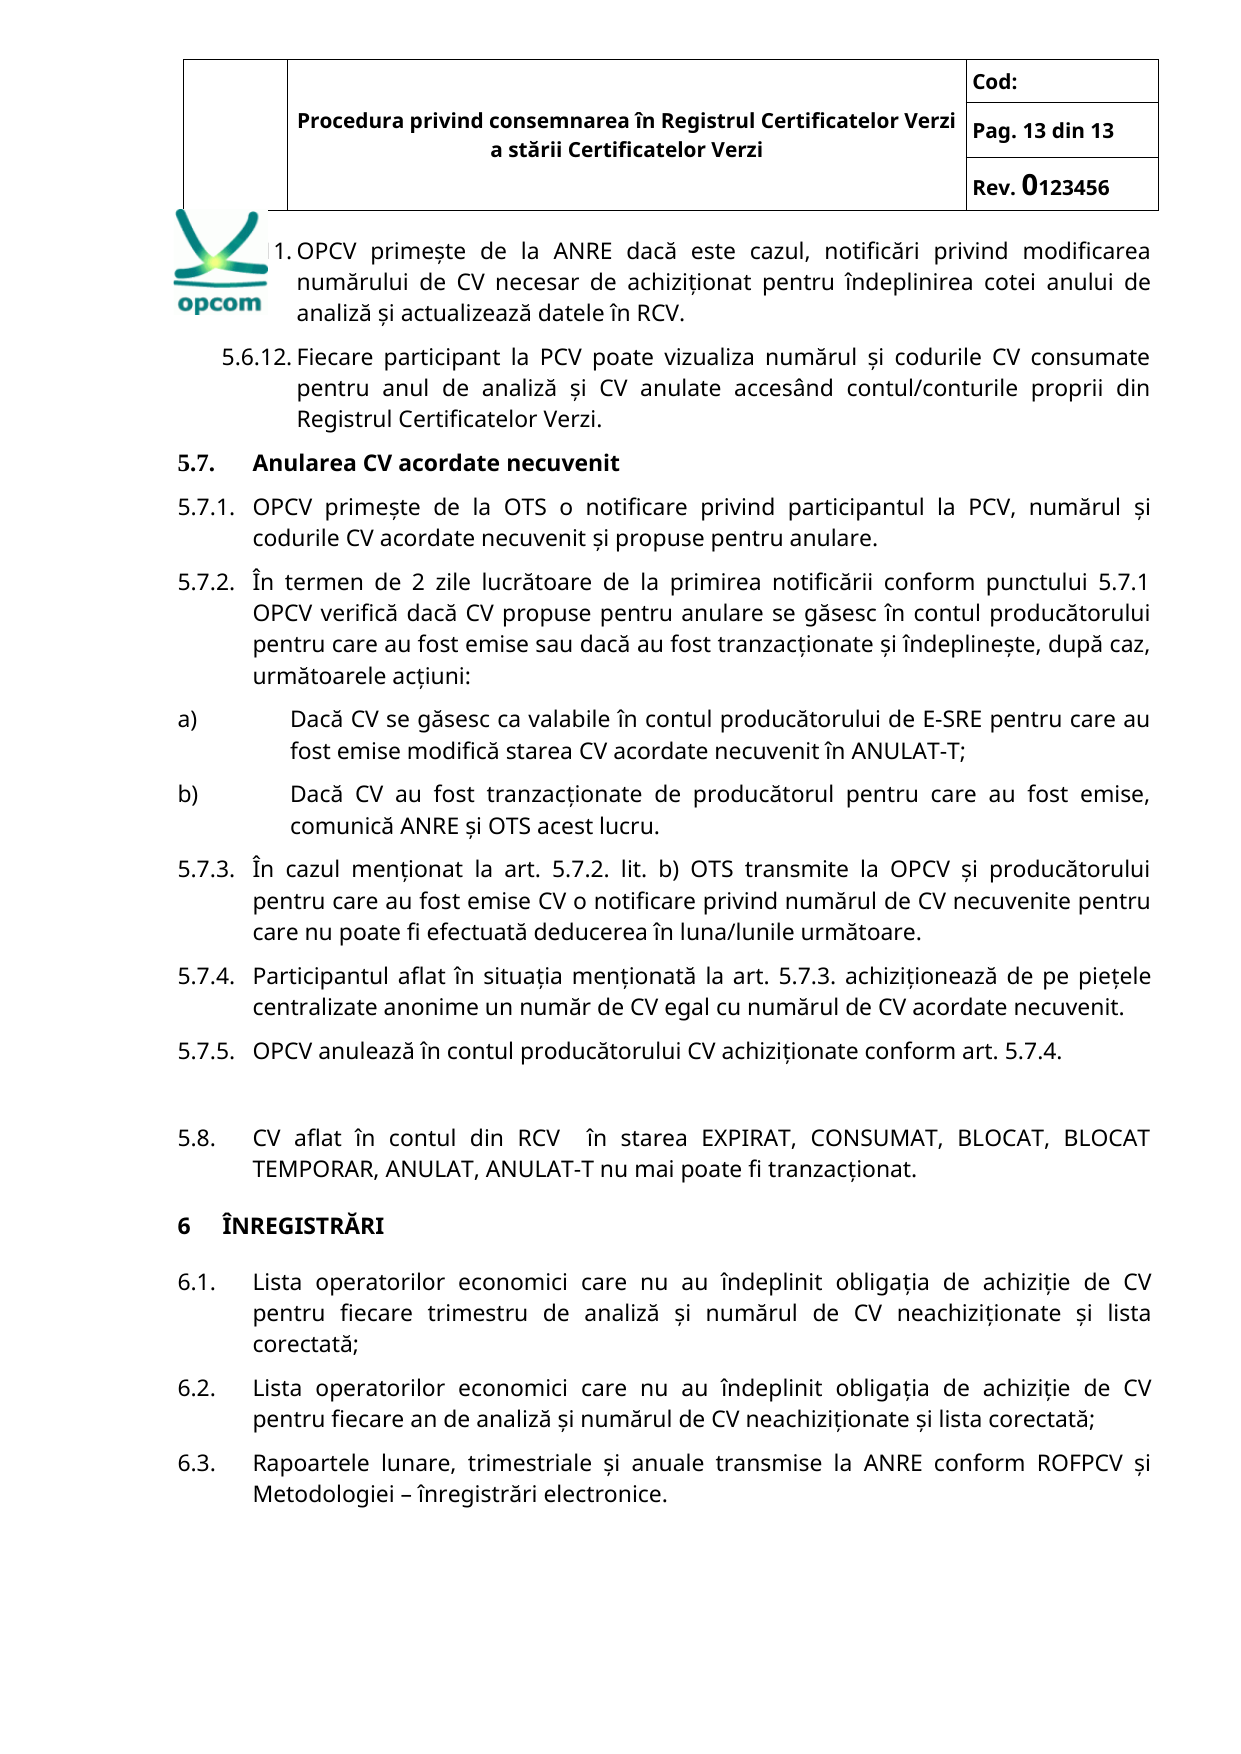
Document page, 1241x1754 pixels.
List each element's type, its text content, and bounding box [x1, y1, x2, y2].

subtitle OPCV anulează în contul producătorului CV achiziționate conform art. 5.7.4. [177, 1035, 1152, 1066]
subtitle Fiecare participant la PCV poate vizualiza numărul și codurile CV consumate pentru anul de analiză și CV anulate accesând contul/conturile proprii din Registrul Certificatelor Verzi. [221, 341, 1152, 435]
subtitle Rapoartele lunare, trimestriale și anuale transmise la ANRE conform ROFPCV și Metodologiei – înregistrări electronice. [177, 1447, 1152, 1510]
subtitle OPCV primește de la ANRE dacă este cazul, notificări privind modificarea numărului de CV necesar de achiziționat pentru îndeplinirea cotei anului de analiză și actualizează datele în RCV. [221, 235, 1152, 328]
subtitle În cazul menționat la art. 5.7.2. lit. b) OTS transmite la OPCV și producătorului pentru care au fost emise CV o notificare privind numărul de CV necuvenite pentru care nu poate fi efectuată deducerea în luna/lunile următoare. [177, 853, 1152, 947]
subtitle Lista operatorilor economici care nu au îndeplinit obligația de achiziție de CV pentru fiecare trimestru de analiză și numărul de CV neachiziționate și lista corectată; [177, 1266, 1152, 1360]
subtitle Dacă CV se găsesc ca valabile în contul producătorului de E-SRE pentru care au fost emise modifică starea CV acordate necuvenit în ANULAT-T; [177, 703, 1152, 766]
subtitle Participantul aflat în situația menționată la art. 5.7.3. achiziționează de pe piețele centralizate anonime un număr de CV egal cu numărul de CV acordate necuvenit. [177, 960, 1152, 1022]
subtitle CV aflat în contul din RCV în starea EXPIRAT, CONSUMAT, BLOCAT, BLOCAT TEMPORAR, ANULAT, ANULAT-T nu mai poate fi tranzacționat. [177, 1122, 1152, 1185]
subtitle În termen de 2 zile lucrătoare de la primirea notificării conform punctului 5.7.1 OPCV verifică dacă CV propuse pentru anulare se găsesc în contul producătorului pentru care au fost emise sau dacă au fost tranzacționate și îndeplinește, după caz, următoarele acțiuni: [177, 566, 1152, 691]
subtitle ÎNREGISTRĂRI [177, 1210, 1152, 1241]
picture [173, 209, 268, 315]
subtitle Lista operatorilor economici care nu au îndeplinit obligația de achiziție de CV pentru fiecare an de analiză și numărul de CV neachiziționate și lista corectată; [177, 1372, 1152, 1435]
subtitle Dacă CV au fost tranzacționate de producătorul pentru care au fost emise, comunică ANRE și OTS acest lucru. [177, 778, 1152, 841]
list Anularea CV acordate necuvenit [177, 447, 1152, 478]
subtitle OPCV primeşte de la OTS o notificare privind participantul la PCV, numărul şi codurile CV acordate necuvenit şi propuse pentru anulare. [177, 491, 1152, 553]
